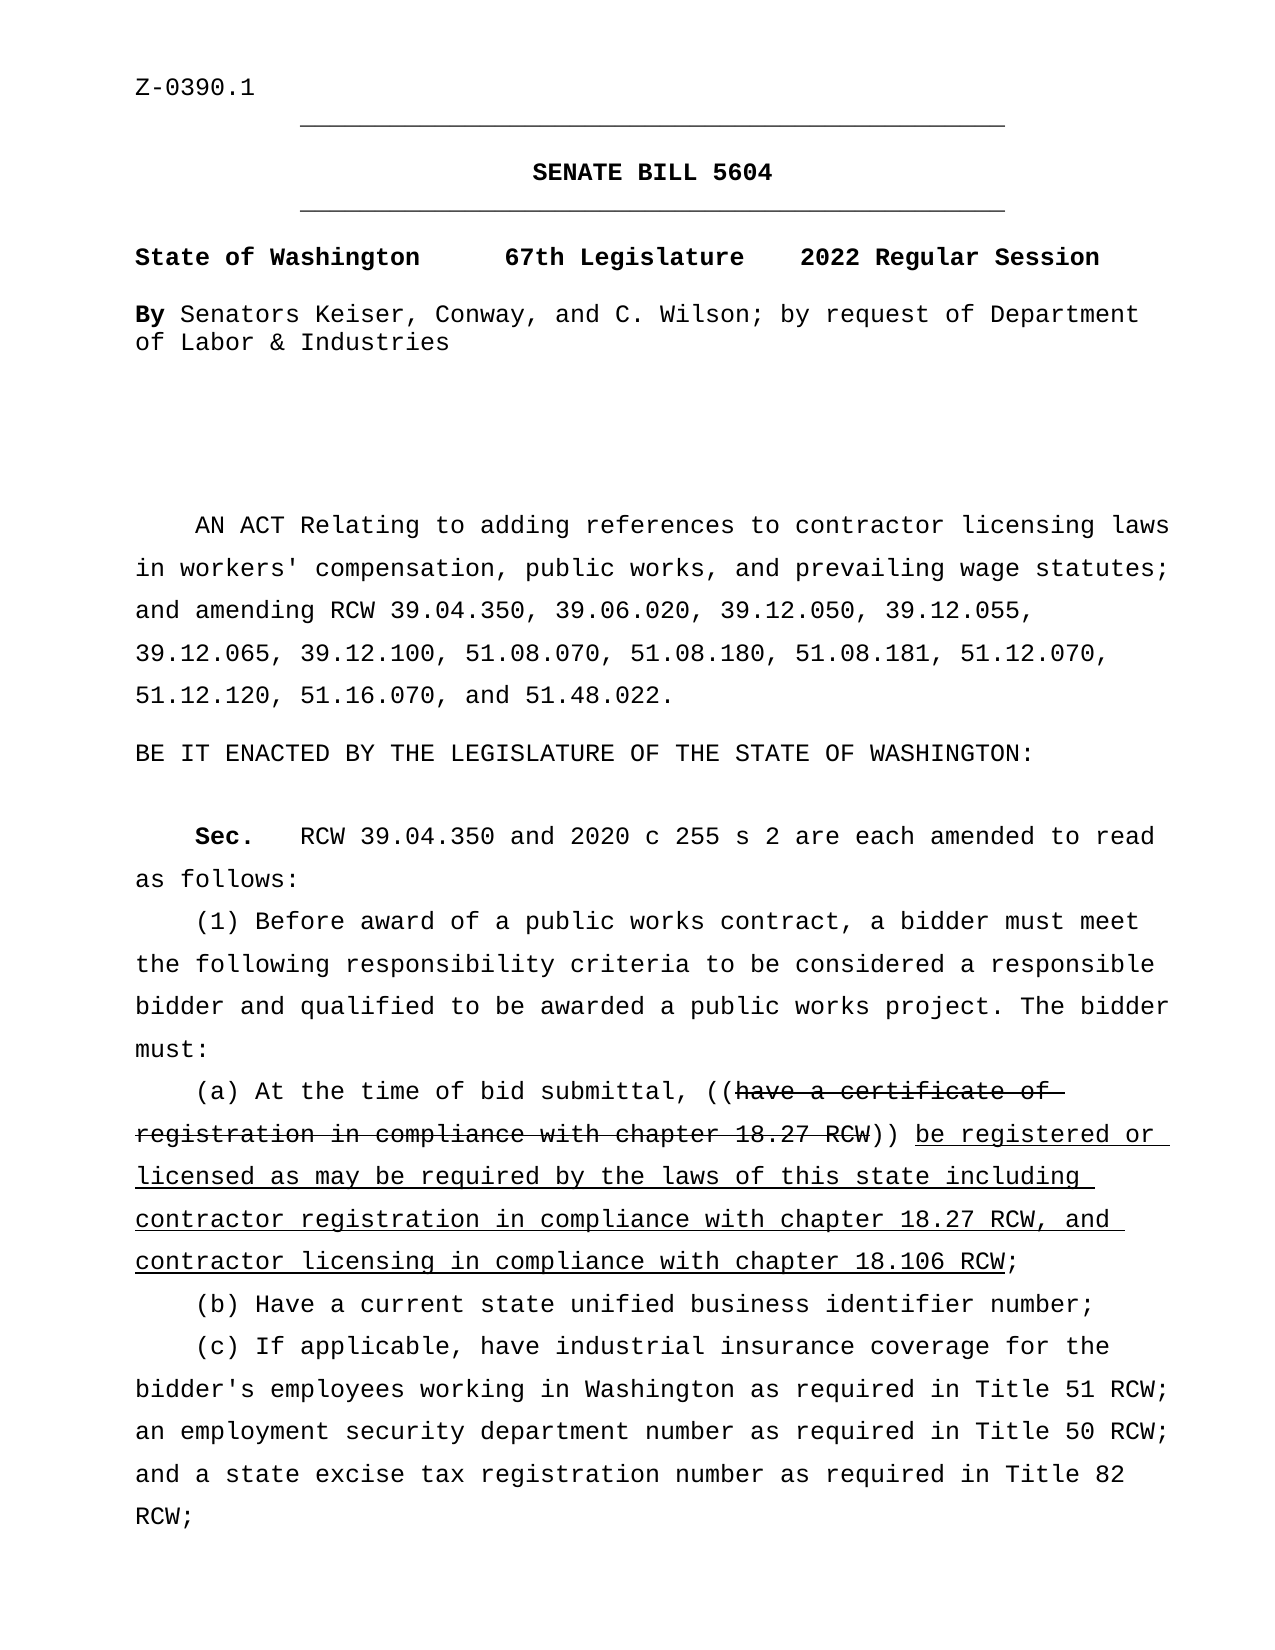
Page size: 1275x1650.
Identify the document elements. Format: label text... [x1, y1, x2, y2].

text AN ACT Relating to adding references to contractor licensing laws in workers' compensation, public works, and prevailing wage statutes; and amending RCW 39.04.350, 39.06.020, 39.12.050, 39.12.055, 39.12.065, 39.12.100, 51.08.070, 51.08.180, 51.08.181, 51.12.070, 51.12.120, 51.16.070, and 51.48.022. [135, 500, 1170, 712]
text BE IT ENACTED BY THE LEGISLATURE OF THE STATE OF WASHINGTON: [135, 741, 1170, 769]
text (1) Before award of a public works contract, a bidder must meet the following responsibility criteria to be considered a responsible bidder and qualified to be awarded a public works project. The bidder must: [135, 896, 1170, 1066]
text (b) Have a current state unified business identifier number; [135, 1278, 1170, 1321]
text Z-0390.1 [135, 75, 1170, 103]
text By Senators Keiser, Conway, and C. Wilson; by request of Department of Labor & Industries [135, 302, 1170, 358]
text (a) At the time of bid submittal, ((have a certificate of registration in compliance with chapter 18.27 RCW)) be registered or licensed as may be required by the laws of this state including contractor registration in compliance with chapter 18.27 RCW, and contractor licensing in compliance with chapter 18.106 RCW; [135, 1066, 1170, 1278]
text (c) If applicable, have industrial insurance coverage for the bidder's employees working in Washington as required in Title 51 RCW; an employment security department number as required in Title 50 RCW; and a state excise tax registration number as required in Title 82 RCW; [135, 1321, 1170, 1533]
text SENATE BILL 5604 [135, 160, 1170, 188]
text State of Washington 67th Legislature 2022 Regular Session [135, 245, 1170, 273]
text _______________________________________________ [135, 188, 1170, 217]
text _______________________________________________ [135, 103, 1170, 132]
text Sec. RCW 39.04.350 and 2020 c 255 s 2 are each amended to read as follows: [135, 811, 1170, 896]
